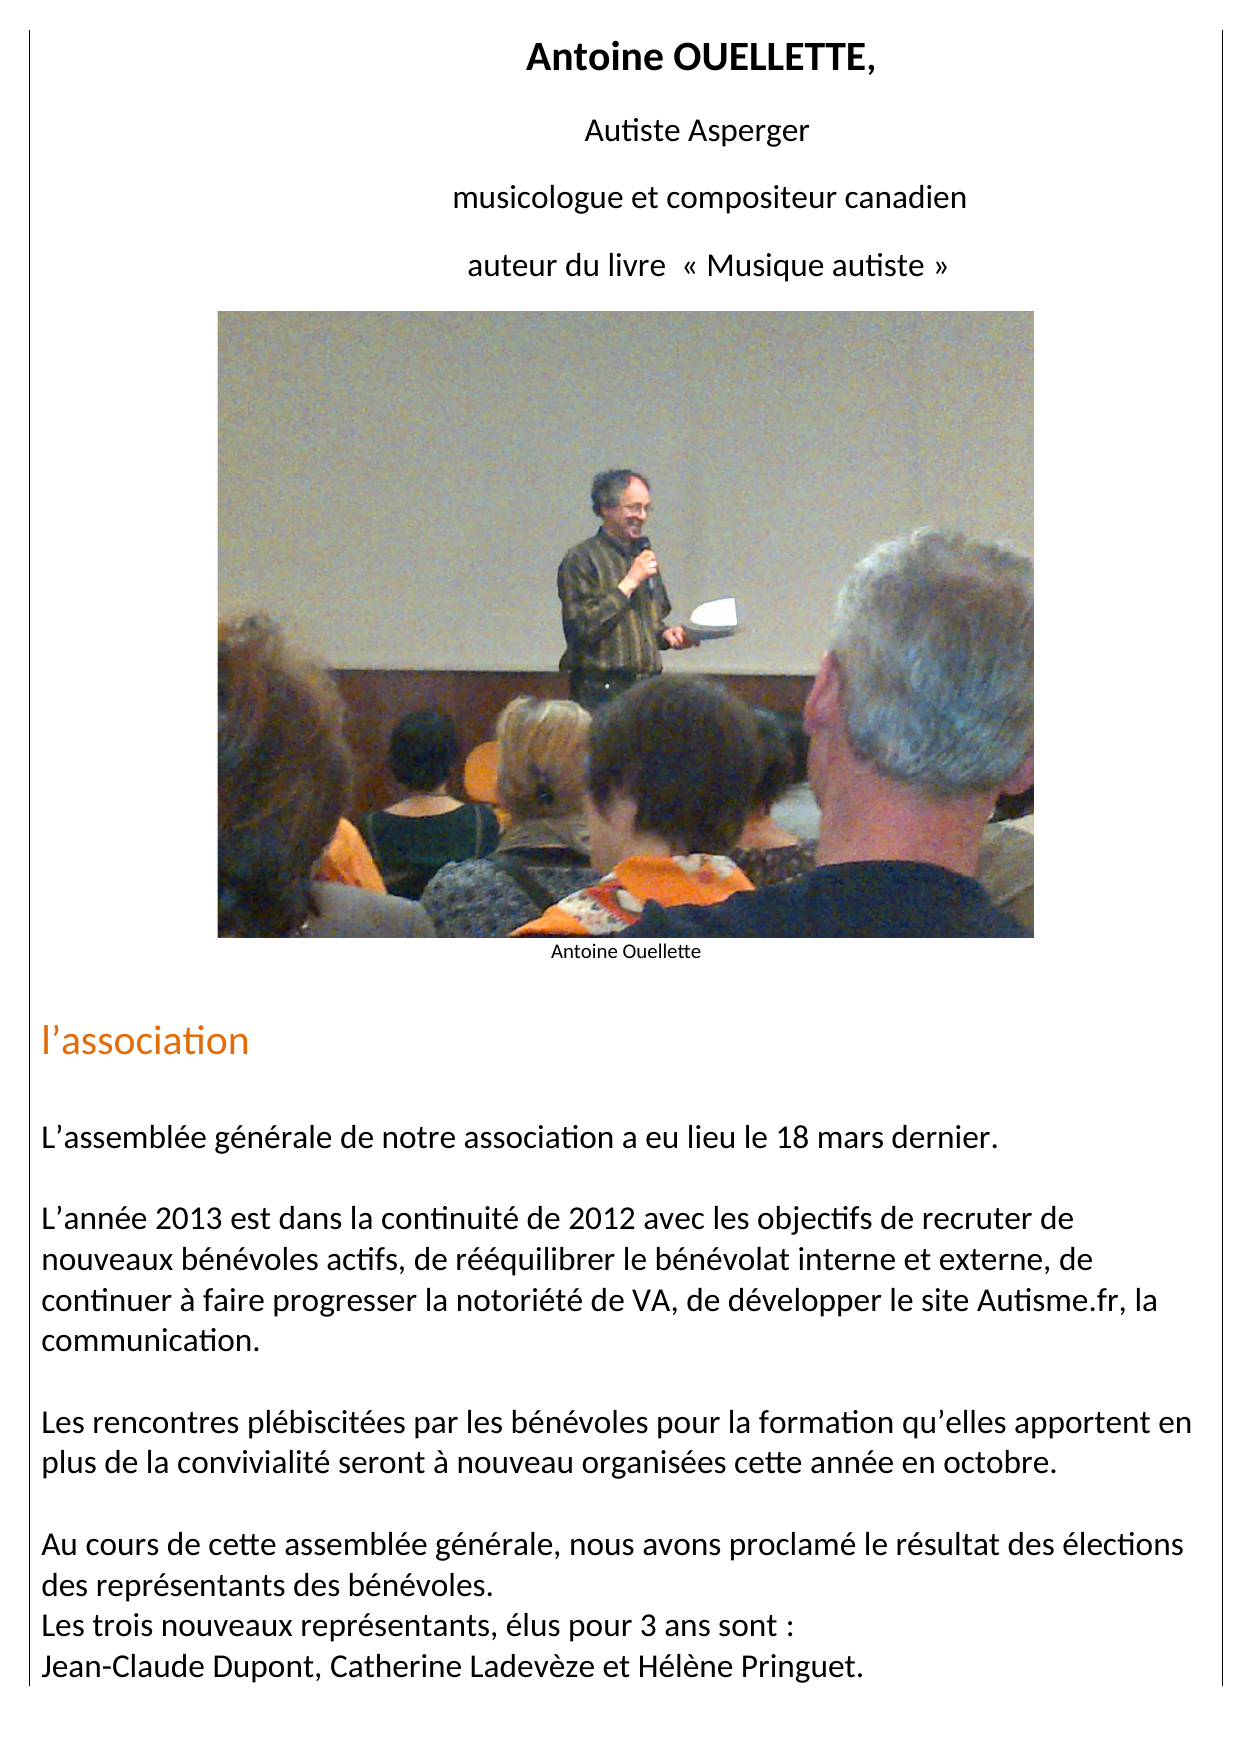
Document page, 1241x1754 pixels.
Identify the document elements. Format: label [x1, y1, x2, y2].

picture [217, 311, 1034, 938]
table_cell [30, 30, 1222, 1686]
